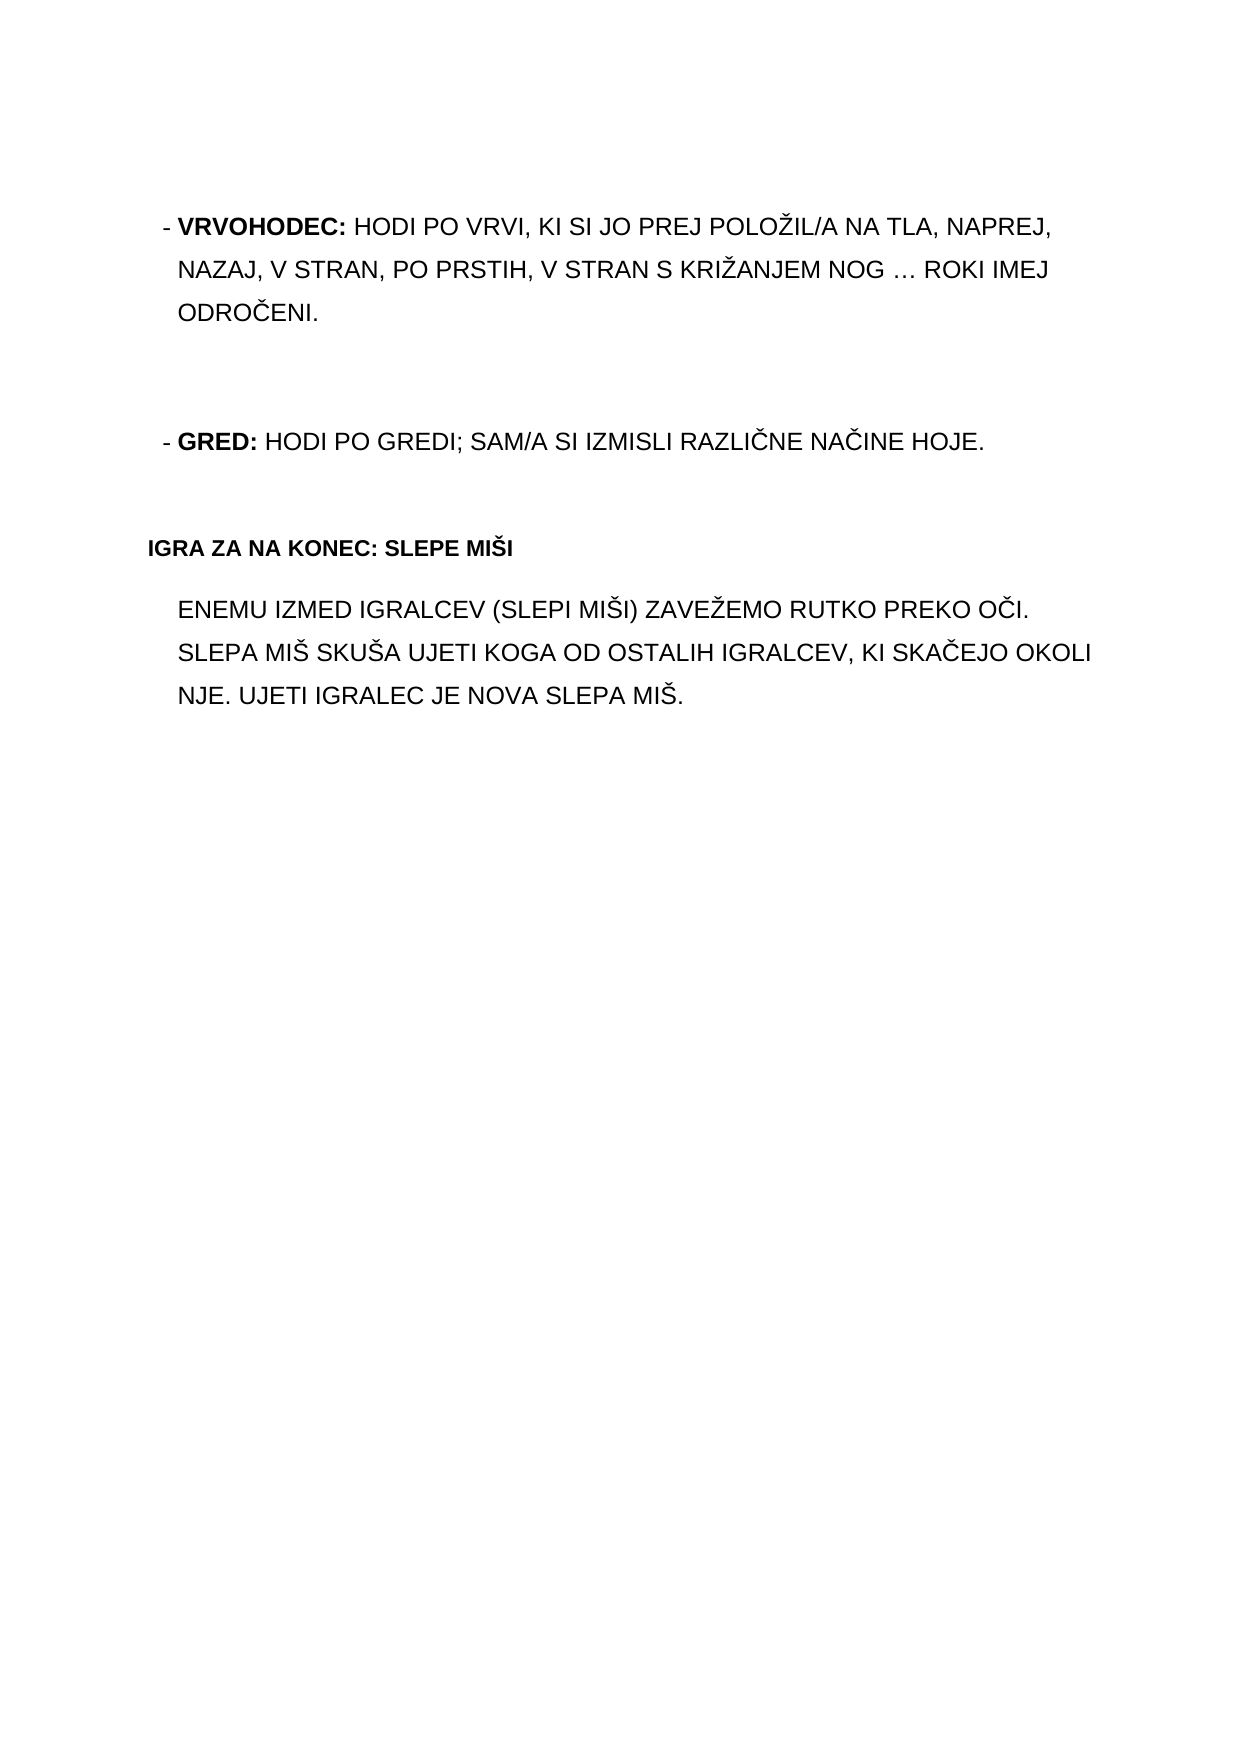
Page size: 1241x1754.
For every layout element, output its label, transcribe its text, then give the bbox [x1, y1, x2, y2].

text IGRA ZA NA KONEC: SLEPE MIŠI [148, 534, 1093, 561]
list VRVOHODEC: HODI PO VRVI, KI SI JO PREJ POLOŽIL/A NA TLA, NAPREJ, NAZAJ, V STRAN, PO PRSTIH, V STRAN S KRIŽANJEM NOG … ROKI IMEJ ODROČENI. [162, 212, 1093, 327]
list GRED: HODI PO GREDI; SAM/A SI IZMISLI RAZLIČNE NAČINE HOJE. [162, 427, 1093, 456]
text ENEMU IZMED IGRALCEV (SLEPI MIŠI) ZAVEŽEMO RUTKO PREKO OČI. SLEPA MIŠ SKUŠA UJETI KOGA OD OSTALIH IGRALCEV, KI SKAČEJO OKOLI NJE. UJETI IGRALEC JE NOVA SLEPA MIŠ. [177, 595, 1093, 710]
